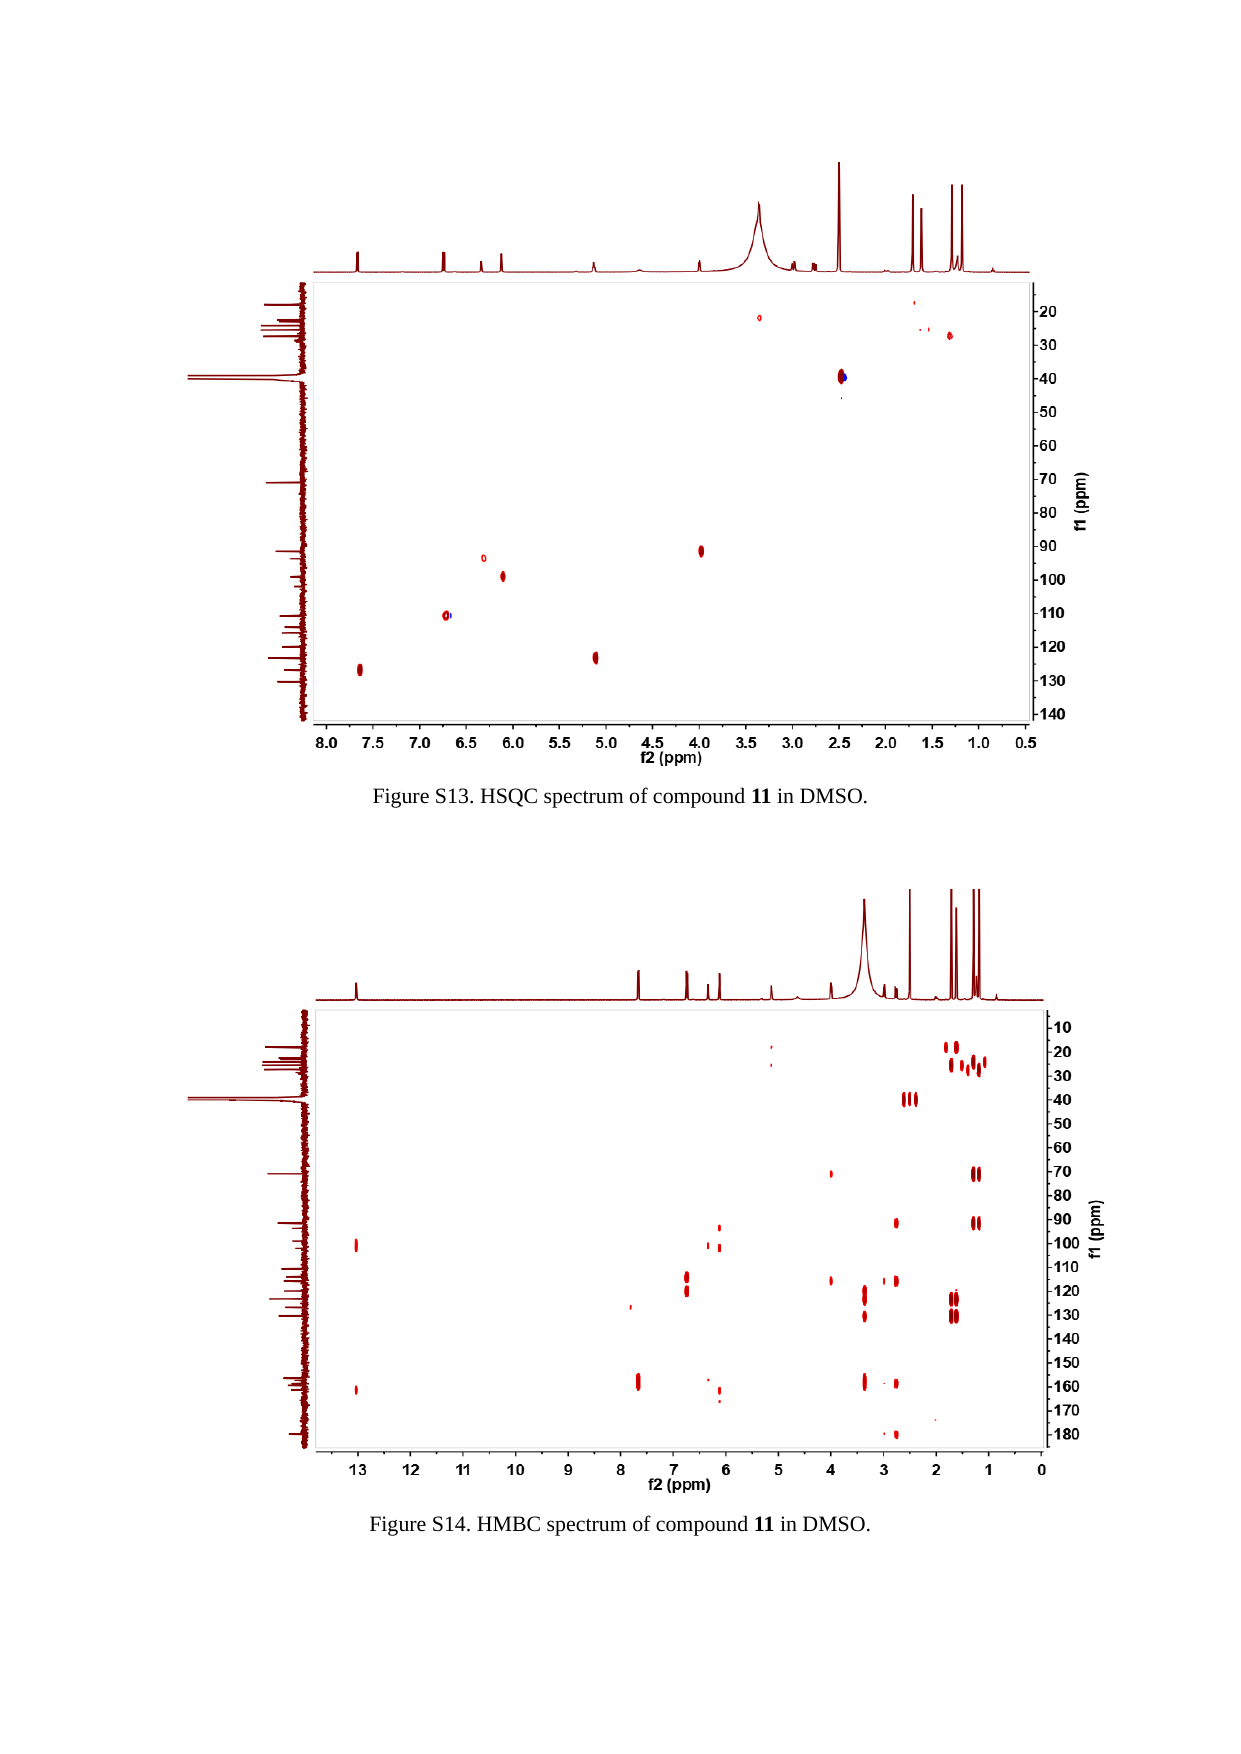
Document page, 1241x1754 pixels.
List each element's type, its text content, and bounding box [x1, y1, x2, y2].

text Figure S14. HMBC spectrum of compound 11 in DMSO. [187, 1507, 1053, 1539]
text Figure S13. HSQC spectrum of compound 11 in DMSO. [187, 779, 1053, 812]
picture [187, 889, 1105, 1494]
picture [187, 162, 1090, 767]
